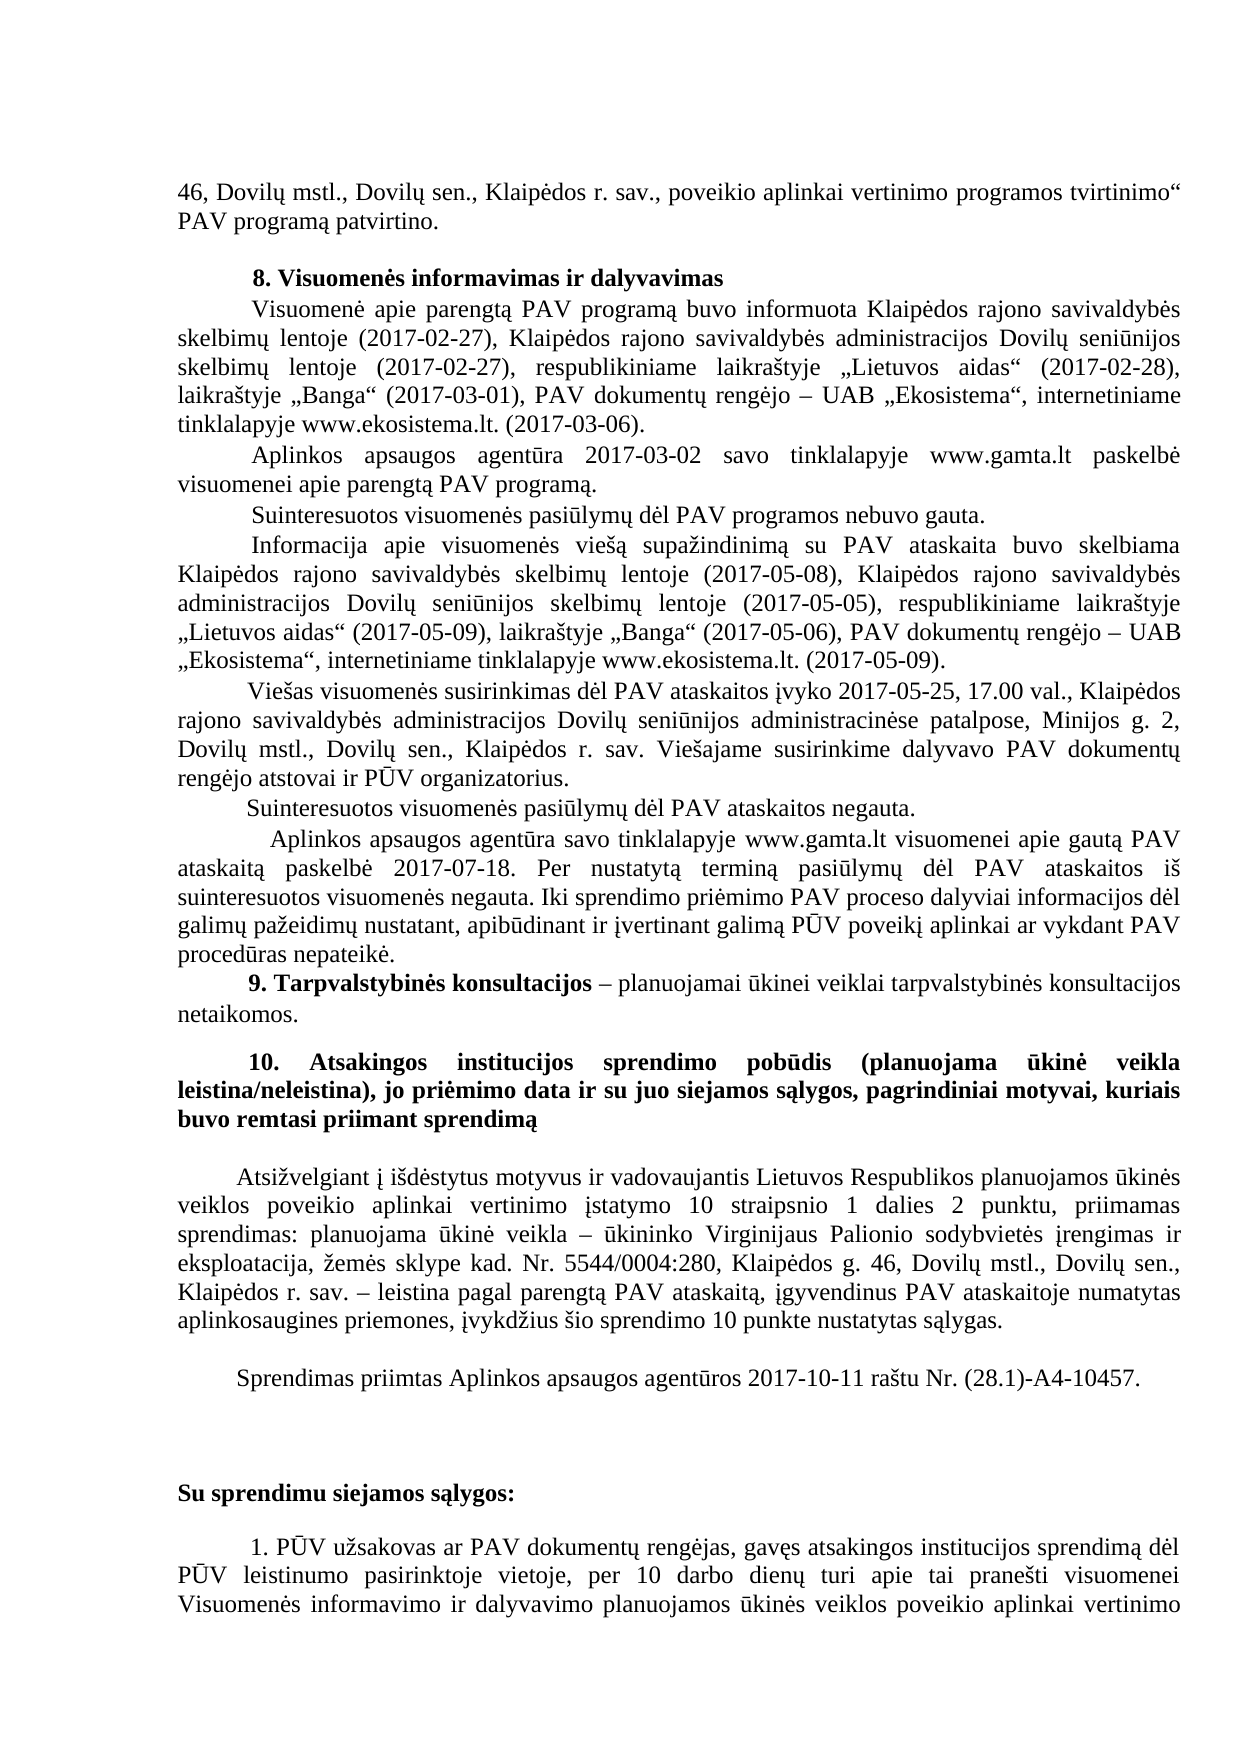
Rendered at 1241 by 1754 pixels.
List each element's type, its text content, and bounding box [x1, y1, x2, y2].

text Suinteresuotos visuomenės pasiūlymų dėl PAV ataskaitos negauta. [177, 793, 1181, 822]
text Sprendimas priimtas Aplinkos apsaugos agentūros 2017-10-11 raštu Nr. (28.1)-A4-10457. [177, 1363, 1181, 1392]
text Aplinkos apsaugos agentūra 2017-03-02 savo tinklalapyje www.gamta.lt paskelbė visuomenei apie parengtą PAV programą. [177, 440, 1181, 498]
text Suinteresuotos visuomenės pasiūlymų dėl PAV programos nebuvo gauta. [177, 500, 1181, 528]
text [177, 177, 1181, 235]
text Informacija apie visuomenės viešą supažindinimą su PAV ataskaita buvo skelbiama Klaipėdos rajono savivaldybės skelbimų lentoje (2017-05-08), Klaipėdos rajono savivaldybės administracijos Dovilų seniūnijos skelbimų lentoje (2017-05-05), respublikiniame laikraštyje „Lietuvos aidas“ (2017-05-09), laikraštyje „Banga“ (2017-05-06), PAV dokumentų rengėjo – UAB „Ekosistema“, internetiniame tinklalapyje www.ekosistema.lt. (2017-05-09). [177, 531, 1181, 674]
text 10. Atsakingos institucijos sprendimo pobūdis (planuojama ūkinė veikla leistina/neleistina), jo priėmimo data ir su juo siejamos sąlygos, pagrindiniai motyvai, kuriais buvo remtasi priimant sprendimą [177, 1047, 1181, 1133]
text Aplinkos apsaugos agentūra savo tinklalapyje www.gamta.lt visuomenei apie gautą PAV ataskaitą paskelbė 2017-07-18. Per nustatytą terminą pasiūlymų dėl PAV ataskaitos iš suinteresuotos visuomenės negauta. Iki sprendimo priėmimo PAV proceso dalyviai informacijos dėl galimų pažeidimų nustatant, apibūdinant ir įvertinant galimą PŪV poveikį aplinkai ar vykdant PAV procedūras nepateikė. [177, 824, 1181, 968]
text 9. Tarpvalstybinės konsultacijos – planuojamai ūkinei veiklai tarpvalstybinės konsultacijos netaikomos. [177, 968, 1181, 1028]
text Su sprendimu siejamos sąlygos: [177, 1478, 1181, 1507]
text 8. Visuomenės informavimas ir dalyvavimas [252, 263, 1181, 292]
text Visuomenė apie parengtą PAV programą buvo informuota Klaipėdos rajono savivaldybės skelbimų lentoje (2017-02-27), Klaipėdos rajono savivaldybės administracijos Dovilų seniūnijos skelbimų lentoje (2017-02-27), respublikiniame laikraštyje „Lietuvos aidas“ (2017-02-28), laikraštyje „Banga“ (2017-03-01), PAV dokumentų rengėjo – UAB „Ekosistema“, internetiniame tinklalapyje www.ekosistema.lt. (2017-03-06). [177, 294, 1181, 438]
text Viešas visuomenės susirinkimas dėl PAV ataskaitos įvyko 2017-05-25, 17.00 val., Klaipėdos rajono savivaldybės administracijos Dovilų seniūnijos administracinėse patalpose, Minijos g. 2, Dovilų mstl., Dovilų sen., Klaipėdos r. sav. Viešajame susirinkime dalyvavo PAV dokumentų rengėjo atstovai ir PŪV organizatorius. [177, 676, 1181, 791]
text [177, 1532, 1181, 1618]
text Atsižvelgiant į išdėstytus motyvus ir vadovaujantis Lietuvos Respublikos planuojamos ūkinės veiklos poveikio aplinkai vertinimo įstatymo 10 straipsnio 1 dalies 2 punktu, priimamas sprendimas: planuojama ūkinė veikla – ūkininko Virginijaus Palionio sodybvietės įrengimas ir eksploatacija, žemės sklype kad. Nr. 5544/0004:280, Klaipėdos g. 46, Dovilų mstl., Dovilų sen., Klaipėdos r. sav. – leistina pagal parengtą PAV ataskaitą, įgyvendinus PAV ataskaitoje numatytas aplinkosaugines priemones, įvykdžius šio sprendimo 10 punkte nustatytas sąlygas. [177, 1162, 1181, 1334]
